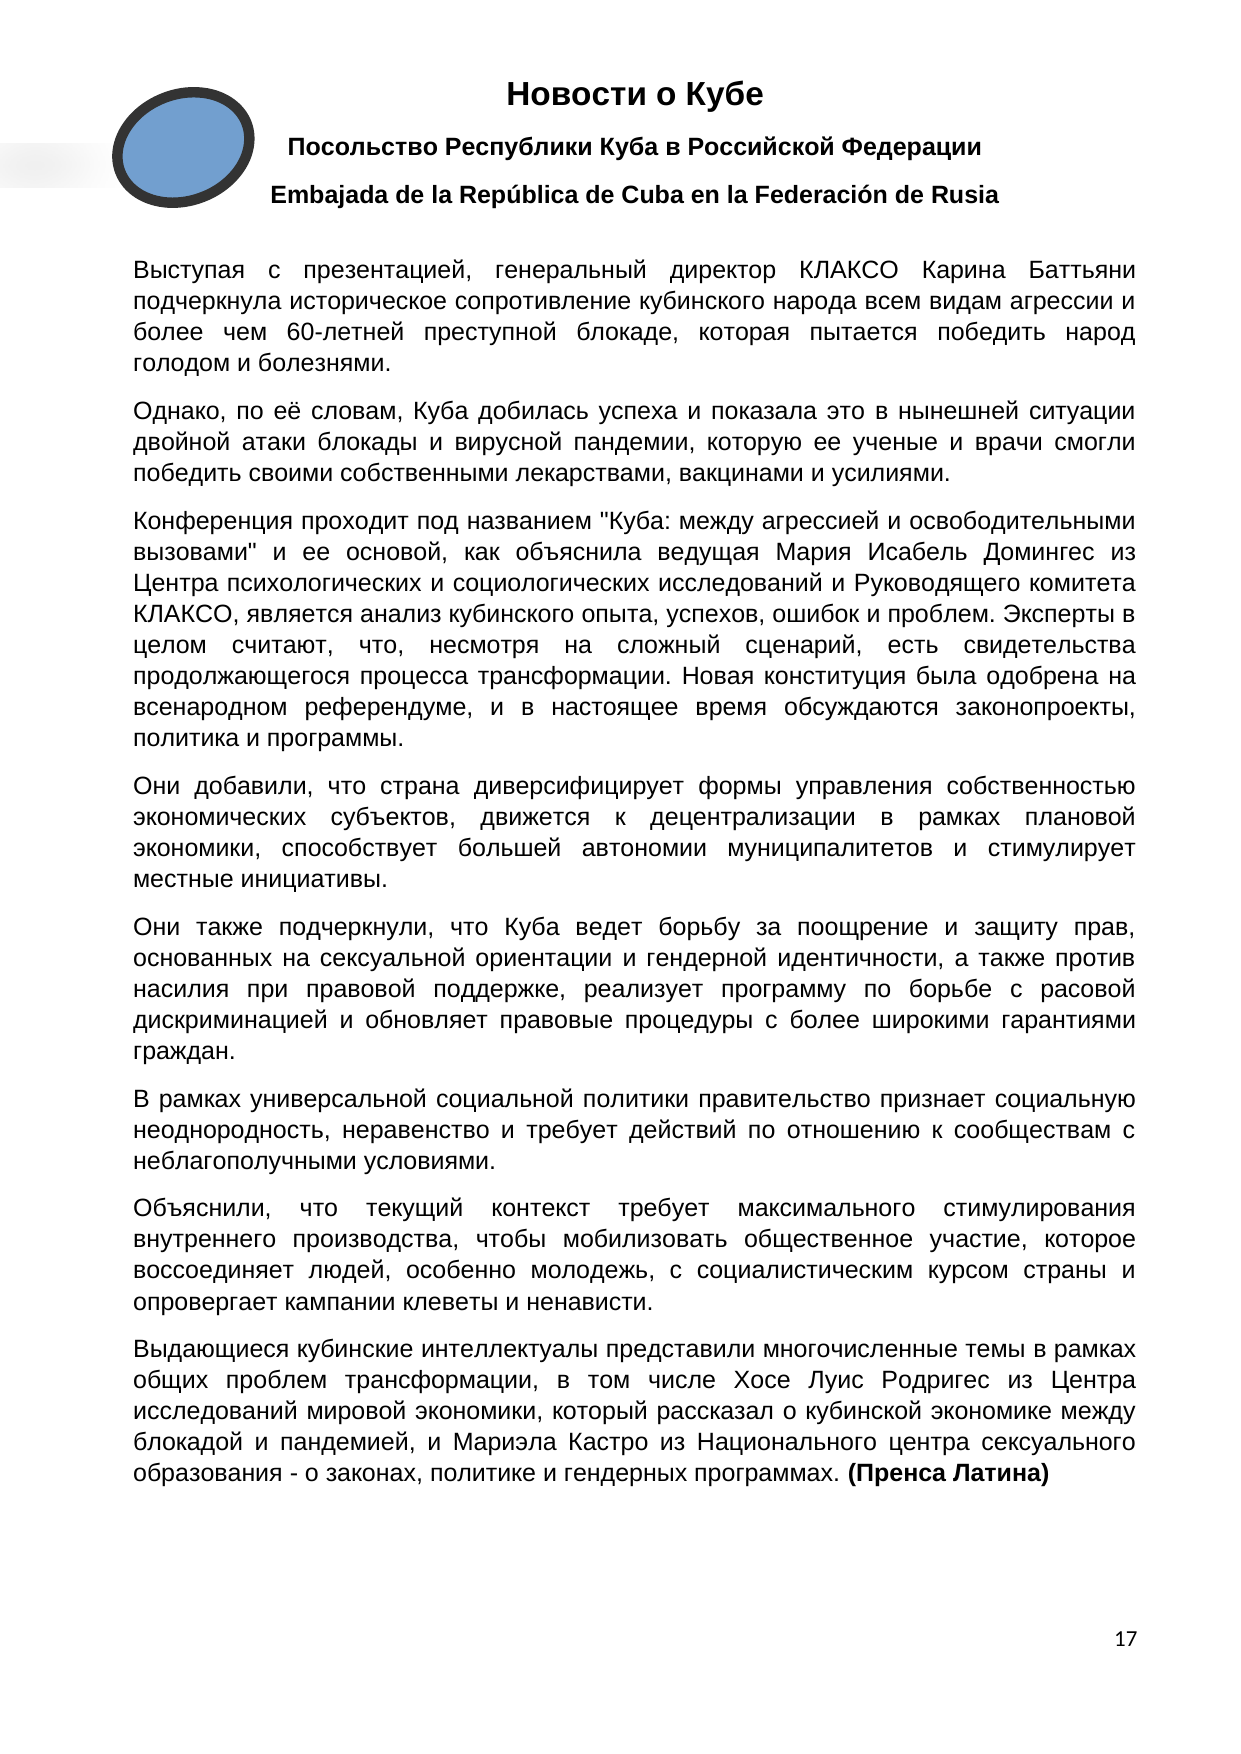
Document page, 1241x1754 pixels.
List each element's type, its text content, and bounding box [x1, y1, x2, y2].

text В рамках универсальной социальной политики правительство признает социальную неоднородность, неравенство и требует действий по отношению к сообществам с неблагополучными условиями. [133, 1084, 1137, 1174]
text Выступая с презентацией, генеральный директор КЛАКСО Карина Баттьяни подчеркнула историческое сопротивление кубинского народа всем видам агрессии и более чем 60-летней преступной блокаде, которая пытается победить народ голодом и болезнями. [133, 255, 1137, 377]
text Они также подчеркнули, что Куба ведет борьбу за поощрение и защиту прав, основанных на сексуальной ориентации и гендерной идентичности, а также против насилия при правовой поддержке, реализует программу по борьбе с расовой дискриминацией и обновляет правовые процедуры с более широкими гарантиями граждан. [133, 912, 1137, 1065]
text Однако, по её словам, Куба добилась успеха и показала это в нынешней ситуации двойной атаки блокады и вирусной пандемии, которую ее ученые и врачи смогли победить своими собственными лекарствами, вакцинами и усилиями. [133, 396, 1137, 487]
text Конференция проходит под названием "Куба: между агрессией и освободительными вызовами" и ее основой, как объяснила ведущая Мария Исабель Домингес из Центра психологических и социологических исследований и Руководящего комитета КЛАКСО, является анализ кубинского опыта, успехов, ошибок и проблем. Эксперты в целом считают, что, несмотря на сложный сценарий, есть свидетельства продолжающегося процесса трансформации. Новая конституция была одобрена на всенародном референдуме, и в настоящее время обсуждаются законопроекты, политика и программы. [133, 506, 1137, 752]
text Выдающиеся кубинские интеллектуалы представили многочисленные темы в рамках общих проблем трансформации, в том числе Хосе Луис Родригес из Центра исследований мировой экономики, который рассказал о кубинской экономике между блокадой и пандемией, и Мариэла Кастро из Национального центра сексуального образования - о законах, политике и гендерных программах. (Пренса Латина) [133, 1334, 1137, 1487]
text Они добавили, что страна диверсифицирует формы управления собственностью экономических субъектов, движется к децентрализации в рамках плановой экономики, способствует большей автономии муниципалитетов и стимулирует местные инициативы. [133, 771, 1137, 893]
text Объяснили, что текущий контекст требует максимального стимулирования внутреннего производства, чтобы мобилизовать общественное участие, которое воссоединяет людей, особенно молодежь, с социалистическим курсом страны и опровергает кампании клеветы и ненависти. [133, 1193, 1137, 1315]
